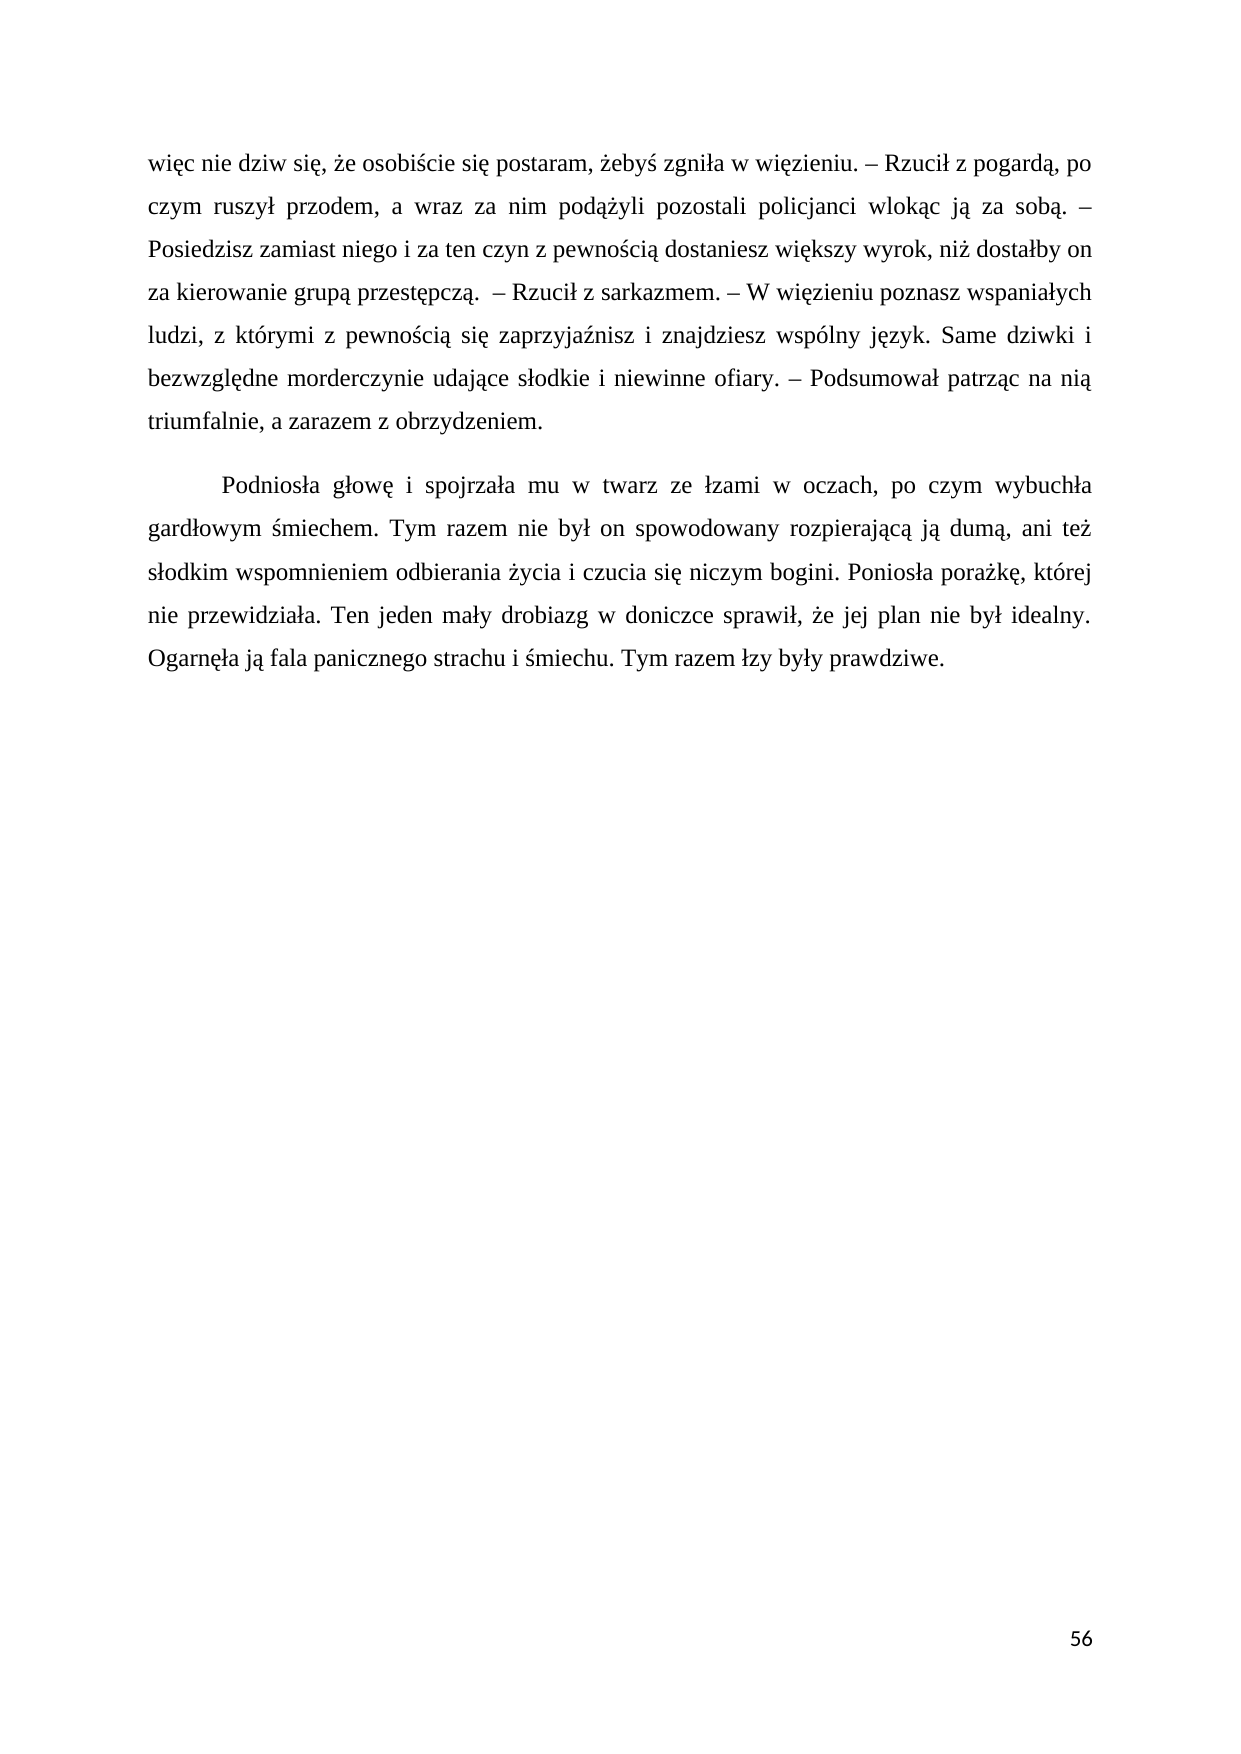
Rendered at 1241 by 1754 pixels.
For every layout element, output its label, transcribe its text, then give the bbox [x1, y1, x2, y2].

text Podniosła głowę i spojrzała mu w twarz ze łzami w oczach, po czym wybuchła gardłowym śmiechem. Tym razem nie był on spowodowany rozpierającą ją dumą, ani też słodkim wspomnieniem odbierania życia i czucia się niczym bogini. Poniosła porażkę, której nie przewidziała. Ten jeden mały drobiazg w doniczce sprawił, że jej plan nie był idealny. Ogarnęła ją fala panicznego strachu i śmiechu. Tym razem łzy były prawdziwe. [148, 470, 1093, 672]
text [148, 148, 1093, 435]
